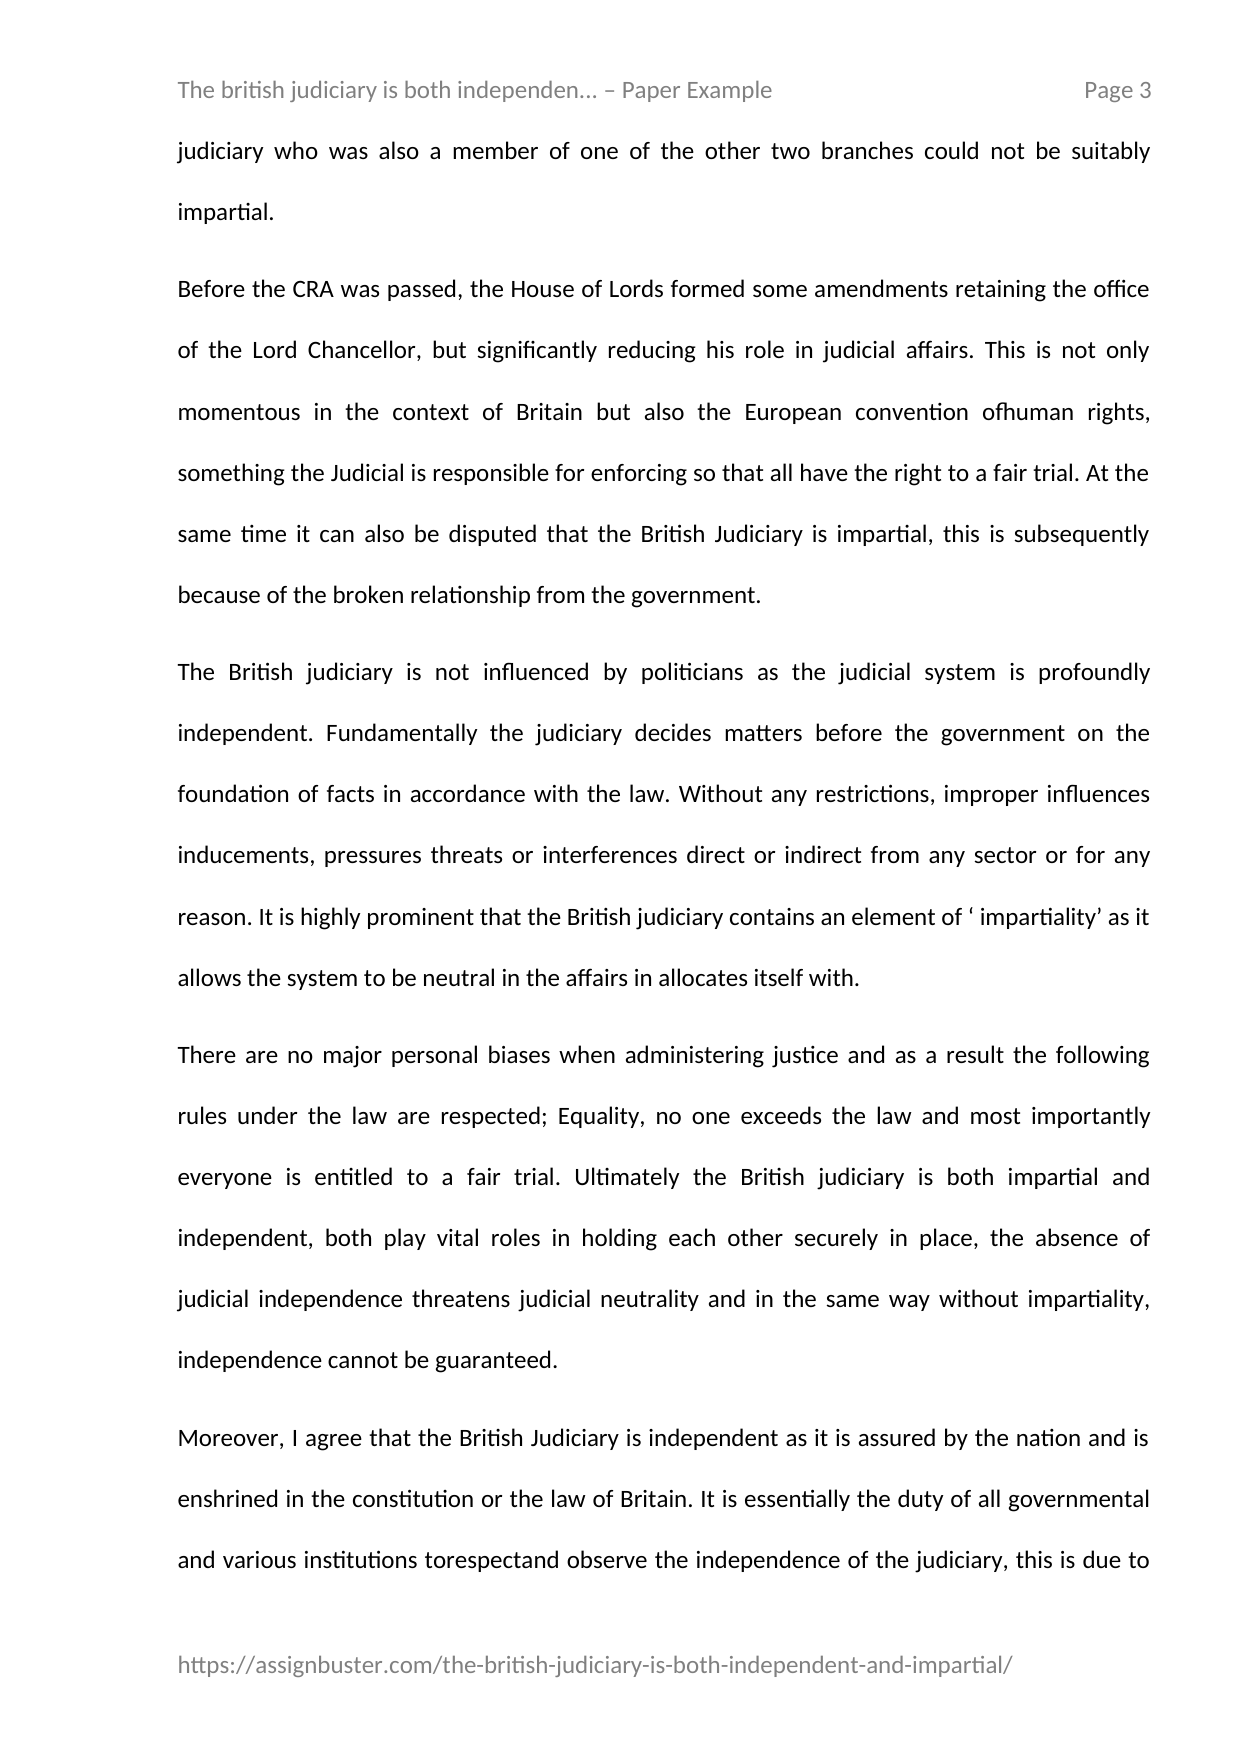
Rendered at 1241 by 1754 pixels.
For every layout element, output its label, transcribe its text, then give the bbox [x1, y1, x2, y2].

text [177, 135, 1152, 226]
text There are no major personal biases when administering justice and as a result the following rules under the law are respected; Equality, no one exceeds the law and most importantly everyone is entitled to a fair trial. Ultimately the British judiciary is both impartial and independent, both play vital roles in holding each other securely in place, the absence of judicial independence threatens judicial neutrality and in the same way without impartiality, independence cannot be guaranteed. [177, 1039, 1152, 1375]
text Before the CRA was passed, the House of Lords formed some amendments retaining the office of the Lord Chancellor, but significantly reducing his role in judicial affairs. This is not only momentous in the context of Britain but also the European convention ofhuman rights, something the Judicial is responsible for enforcing so that all have the right to a fair trial. At the same time it can also be disputed that the British Judiciary is impartial, this is subsequently because of the broken relationship from the government. [177, 273, 1152, 609]
text The British judiciary is not influenced by politicians as the judicial system is profoundly independent. Fundamentally the judiciary decides matters before the government on the foundation of facts in accordance with the law. Without any restrictions, improper influences inducements, pressures threats or interferences direct or indirect from any sector or for any reason. It is highly prominent that the British judiciary contains an element of ‘ impartiality’ as it allows the system to be neutral in the affairs in allocates itself with. [177, 656, 1152, 992]
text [177, 1422, 1152, 1575]
